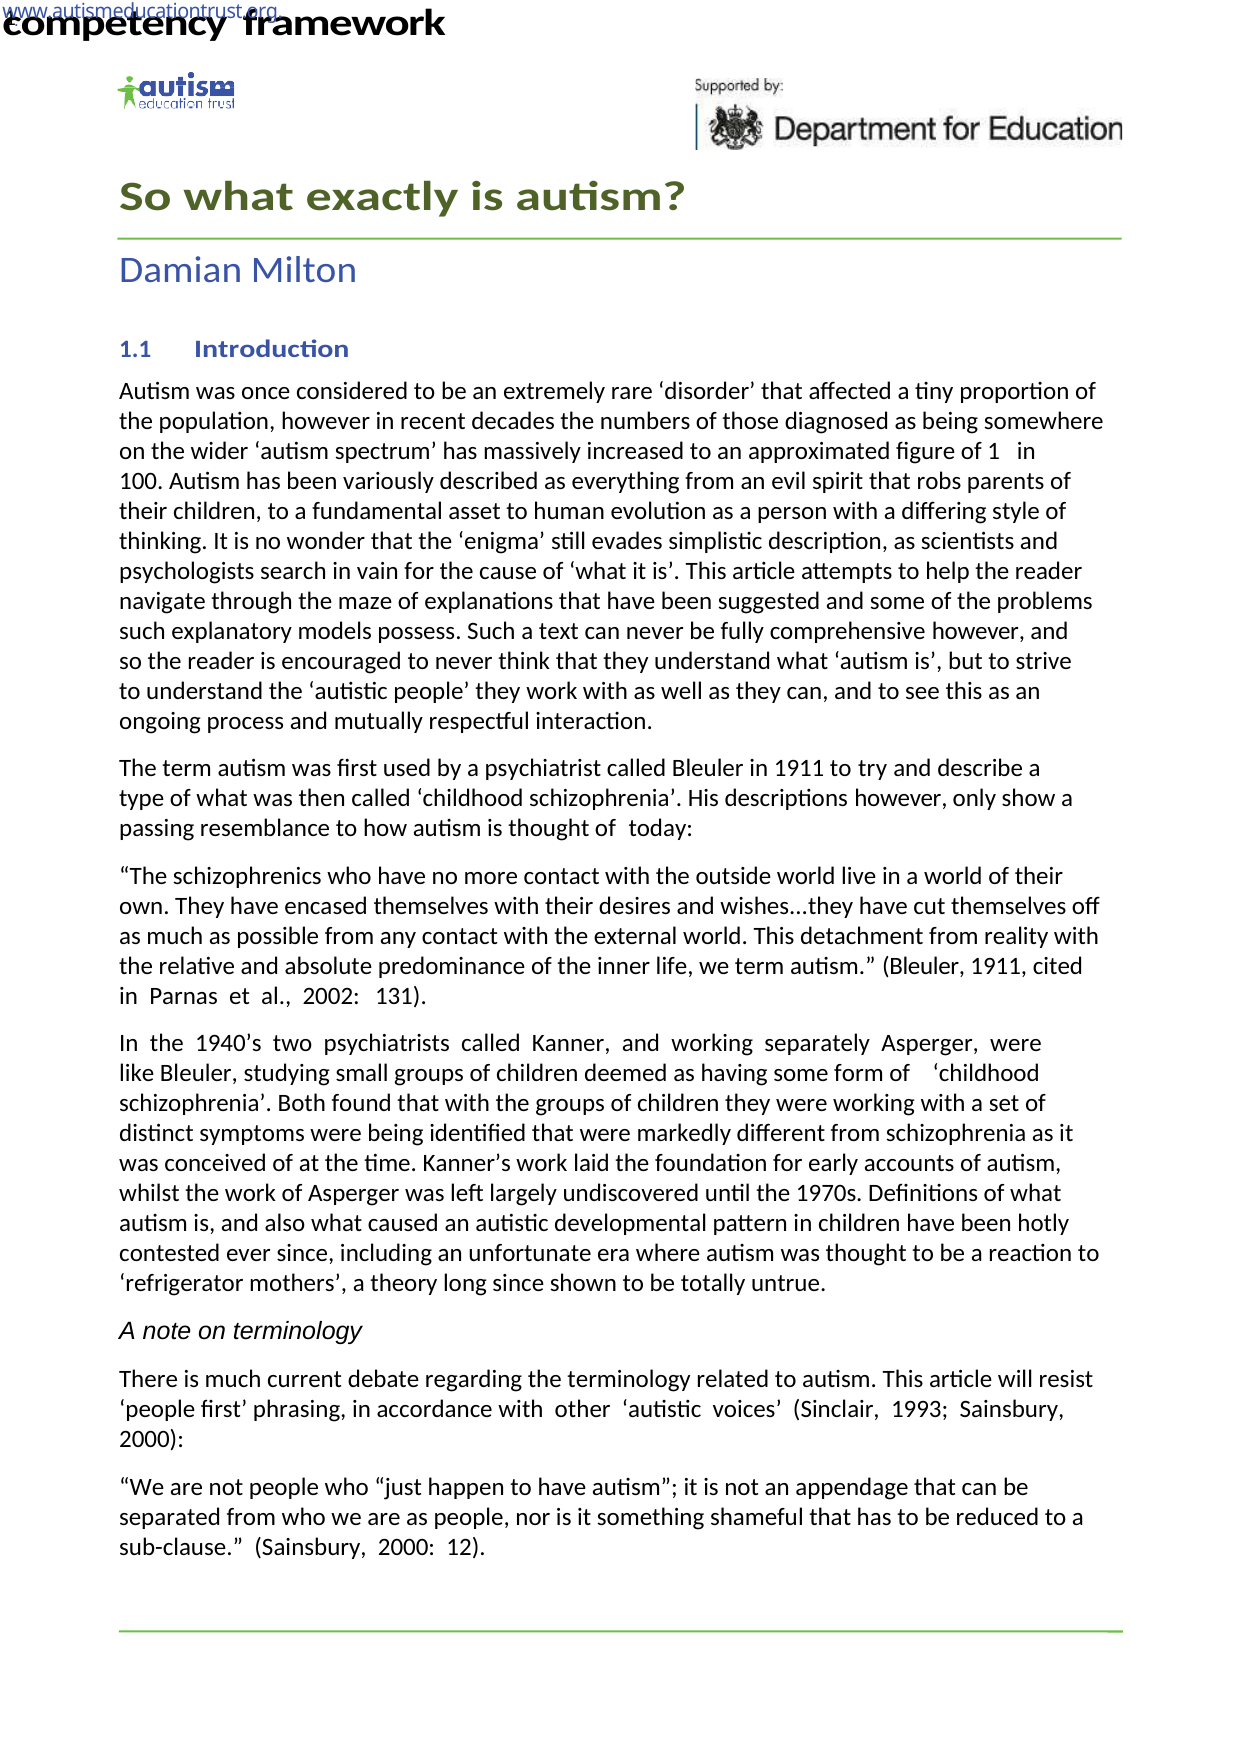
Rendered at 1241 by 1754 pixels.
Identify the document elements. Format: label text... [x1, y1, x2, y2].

picture [117, 72, 235, 109]
subtitle Introduction [119, 334, 1136, 364]
text There is much current debate regarding the terminology related to autism. This article will resist ‘people first’ phrasing, in accordance with other ‘autistic voices’ (Sinclair, 1993; Sainsbury, 2000): [119, 1363, 1112, 1453]
text In the 1940’s two psychiatrists called Kanner, and working separately Asperger, were like Bleuler, studying small groups of children deemed as having some form of ‘childhood [119, 1028, 1075, 1088]
picture [695, 78, 1123, 150]
text “The schizophrenics who have no more contact with the outside world live in a world of their own. They have encased themselves with their desires and wishes...they have cut themselves off as much as possible from any contact with the external world. This detachment from reality with the relative and absolute predominance of the inner life, we term autism.” (Bleuler, 1911, cited in Parnas et al., 2002: 131). [119, 860, 1104, 1010]
text The term autism was first used by a psychiatrist called Bleuler in 1911 to try and describe a type of what was then called ‘childhood schizophrenia’. His descriptions however, only show a passing resemblance to how autism is thought of today: [119, 753, 1086, 843]
text 100. Autism has been variously described as everything from an evil spirit that robs parents of their children, to a fundamental asset to human evolution as a person with a differing style of thinking. It is no wonder that the ‘enigma’ still evades simplistic description, as scientists and psychologists search in vain for the cause of ‘what it is’. This article attempts to help the reader navigate through the maze of explanations that have been suggested and some of the problems such explanatory models possess. Such a text can never be fully comprehensive however, and so the reader is encouraged to never think that they understand what ‘autism is’, but to strive [119, 465, 1095, 675]
text Damian Milton [119, 246, 1136, 292]
text schizophrenia’. Both found that with the groups of children they were working with a set of distinct symptoms were being identified that were markedly different from schizophrenia as it was conceived of at the time. Kanner’s work laid the foundation for early accounts of autism, whilst the work of Asperger was left largely undiscovered until the 1970s. Definitions of what autism is, and also what caused an autistic developmental pattern in children have been hotly contested ever since, including an unfortunate era where autism was thought to be a reaction to ‘refrigerator mothers’, a theory long since shown to be totally untrue. [119, 1088, 1112, 1298]
text So what exactly is autism? [119, 170, 1136, 221]
text to understand the ‘autistic people’ they work with as well as they can, and to see this as an ongoing process and mutually respectful interaction. [119, 675, 1112, 735]
text A note on terminology [119, 1316, 1136, 1345]
text Autism was once considered to be an extremely rare ‘disorder’ that affected a tiny proportion of the population, however in recent decades the numbers of those diagnosed as being somewhere on the wider ‘autism spectrum’ has massively increased to an approximated figure of 1 in [119, 375, 1112, 465]
text “We are not people who “just happen to have autism”; it is not an appendage that can be separated from who we are as people, nor is it something shameful that has to be reduced to a sub-clause.” (Sainsbury, 2000: 12). [119, 1471, 1107, 1561]
